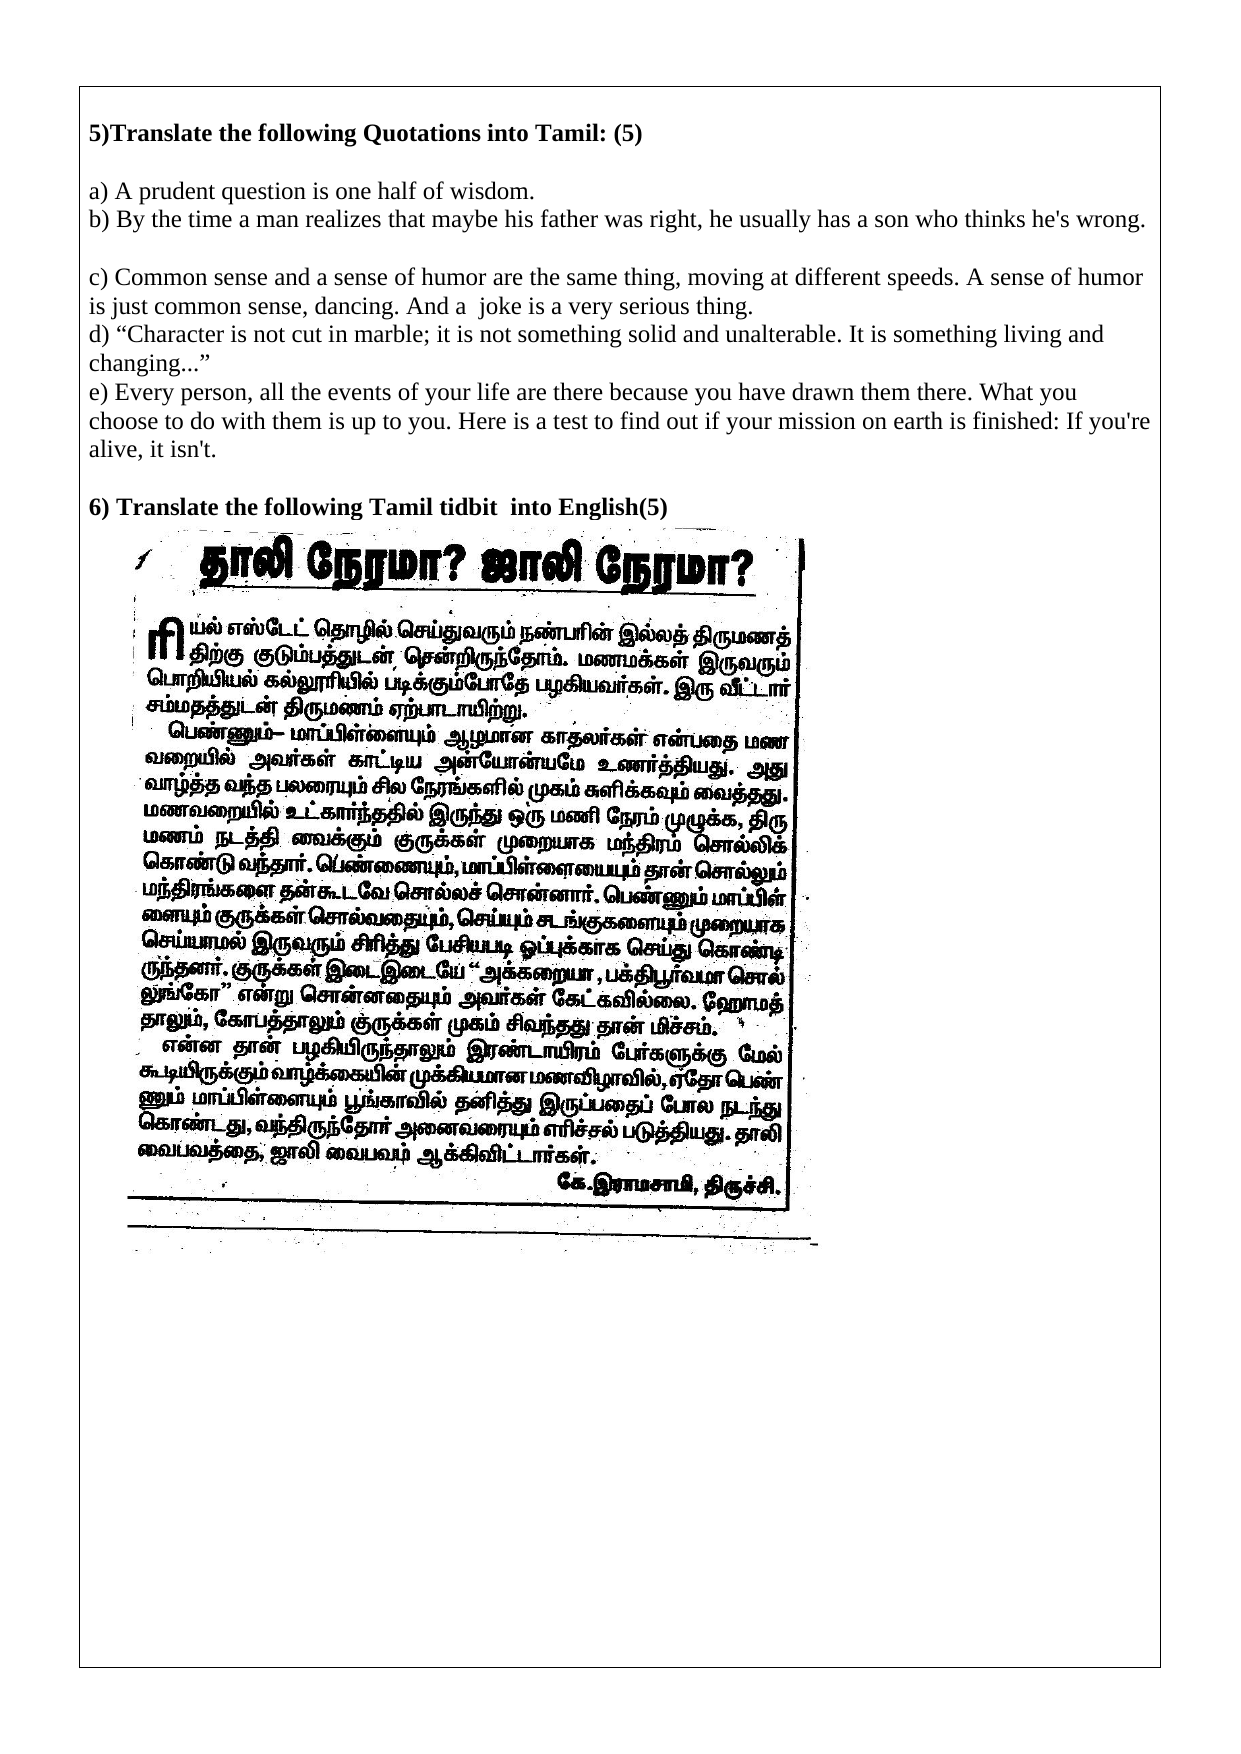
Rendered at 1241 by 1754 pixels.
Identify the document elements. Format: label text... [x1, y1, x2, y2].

text 5)Translate the following Quotations into Tamil: (5) [89, 118, 1152, 147]
picture [88, 520, 853, 1254]
text 6) Translate the following Tamil tidbit into English(5) [89, 492, 1152, 521]
text a) A prudent question is one half of wisdom. b) By the time a man realizes that maybe his father was right, he usually has a son who thinks he's wrong. c) Common sense and a sense of humor are the same thing, moving at different speeds. A sense of humor is just common sense, dancing. And a joke is a very serious thing. d) “Character is not cut in marble; it is not something solid and unalterable. It is something living and changing...” e) Every person, all the events of your life are there because you have drawn them there. What you choose to do with them is up to you. Here is a test to find out if your mission on earth is finished: If you're alive, it isn't. [89, 176, 1152, 492]
